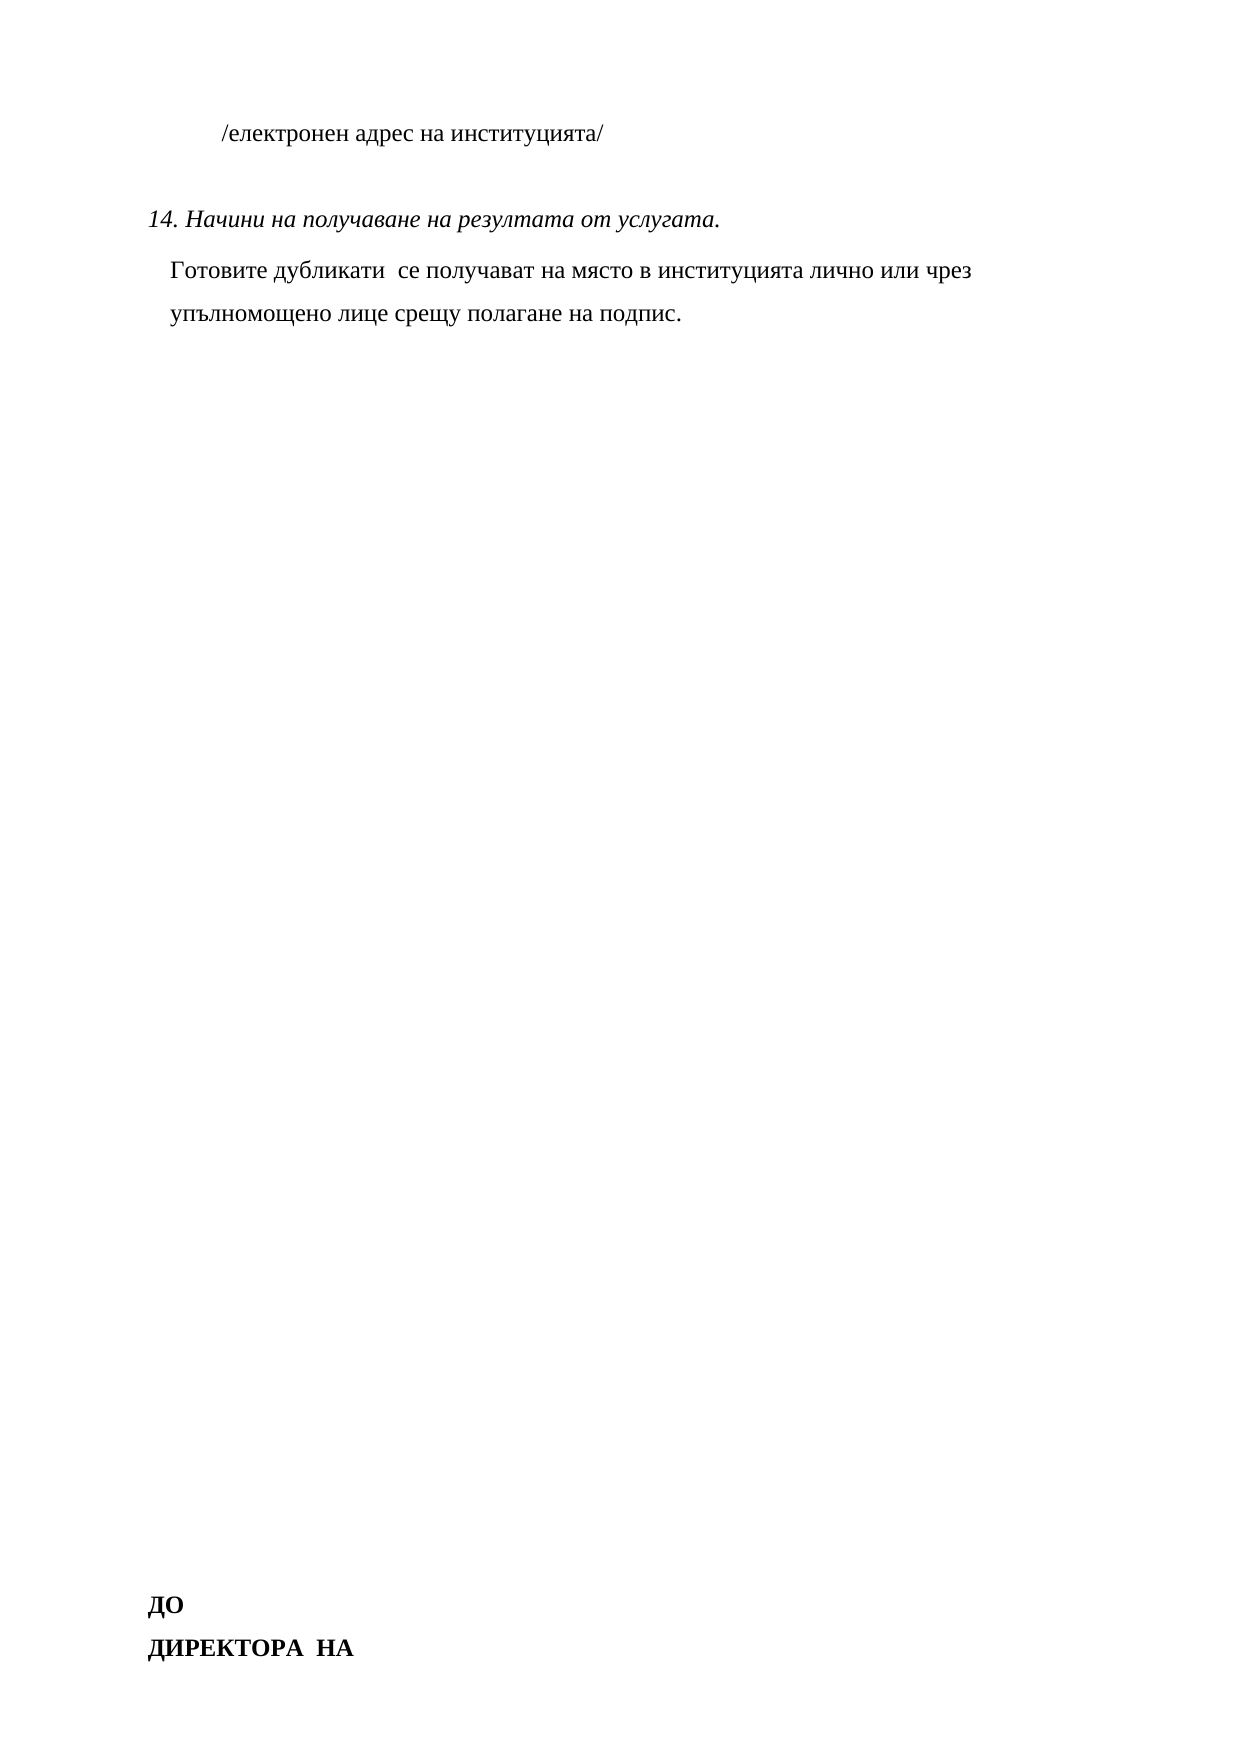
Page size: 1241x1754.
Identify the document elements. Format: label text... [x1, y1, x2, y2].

text ДО [148, 1590, 1093, 1619]
text ДИРЕКТОРА НА [148, 1633, 1093, 1662]
text /електронен адрес на институцията/ 14. Начини на получаване на резултата от услугата. [148, 118, 1093, 233]
text Готовите дубликати се получават на място в институцията лично или чрез упълномощено лице срещу полагане на подпис. [170, 255, 1093, 327]
